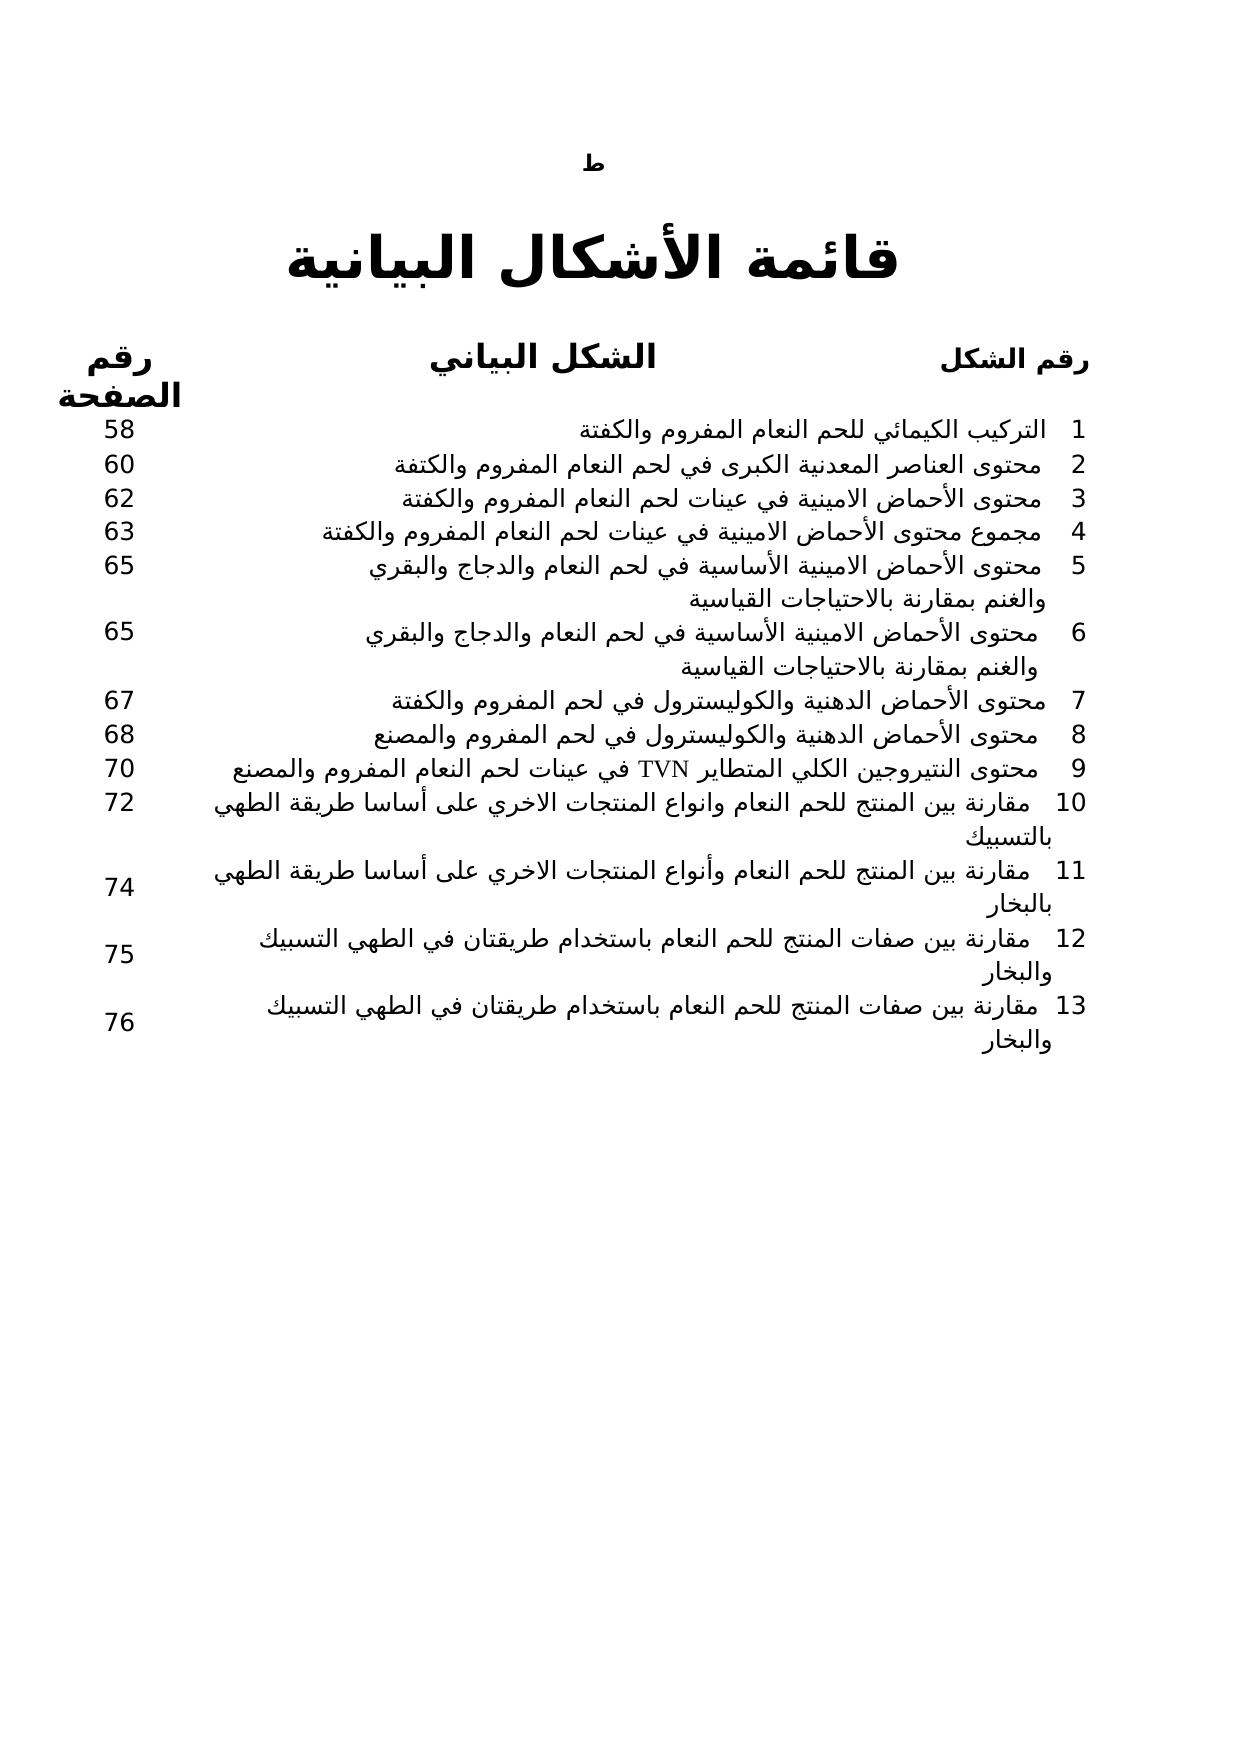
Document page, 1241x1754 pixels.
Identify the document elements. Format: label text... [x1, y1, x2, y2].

table_cell 68 [38, 720, 201, 754]
table_cell 60 [38, 450, 201, 484]
table_cell 12 مقارنة بين صفات المنتج للحم النعام باستخدام طريقتان في الطهي التسبيك والبخار [201, 924, 1102, 992]
table_cell 10 مقارنة بين المنتج للحم النعام وانواع المنتجات الاخري على أساسا طريقة الطهي بالتسبيك [201, 789, 1102, 856]
table_header رقم الصفحة [38, 338, 201, 416]
table_cell 11 مقارنة بين المنتج للحم النعام وأنواع المنتجات الاخري على أساسا طريقة الطهي بالبخار [201, 856, 1102, 924]
table_cell 58 [38, 416, 201, 450]
table_header رقم الشكل الشكل البياني [201, 338, 1102, 416]
table_cell 75 [38, 924, 201, 992]
table_cell 70 [38, 754, 201, 788]
table_cell 72 [38, 789, 201, 856]
table_cell 9 محتوى النتيروجين الكلي المتطاير TVN في عينات لحم النعام المفروم والمصنع [201, 754, 1102, 788]
table_cell 1 التركيب الكيمائي للحم النعام المفروم والكفتة [201, 416, 1102, 450]
table_cell 13 مقارنة بين صفات المنتج للحم النعام باستخدام طريقتان في الطهي التسبيك والبخار [201, 992, 1102, 1059]
text قائمة الأشكال البيانية [148, 224, 1039, 292]
table_cell 3 محتوى الأحماض الامينية في عينات لحم النعام المفروم والكفتة 4 مجموع محتوى الأحماض الامينية في عينات لحم النعام المفروم والكفتة 5 محتوى الأحماض الامينية الأساسية في لحم النعام والدجاج والبقري والغنم بمقارنة بالاحتياجات القياسية 6 محتوى الأحماض الامينية الأساسية في لحم النعام والدجاج والبقري والغنم بمقارنة بالاحتياجات القياسية [201, 484, 1102, 686]
table_cell 7 محتوى الأحماض الدهنية والكوليسترول في لحم المفروم والكفتة [201, 686, 1102, 720]
table_cell 2 محتوى العناصر المعدنية الكبرى في لحم النعام المفروم والكتفة [201, 450, 1102, 484]
table_cell 67 [38, 686, 201, 720]
text ط [148, 150, 1039, 177]
table_cell 74 [38, 856, 201, 924]
table_cell 62 63 65 65 [38, 484, 201, 686]
table_cell 8 محتوى الأحماض الدهنية والكوليسترول في لحم المفروم والمصنع [201, 720, 1102, 754]
table_cell 76 [38, 992, 201, 1059]
